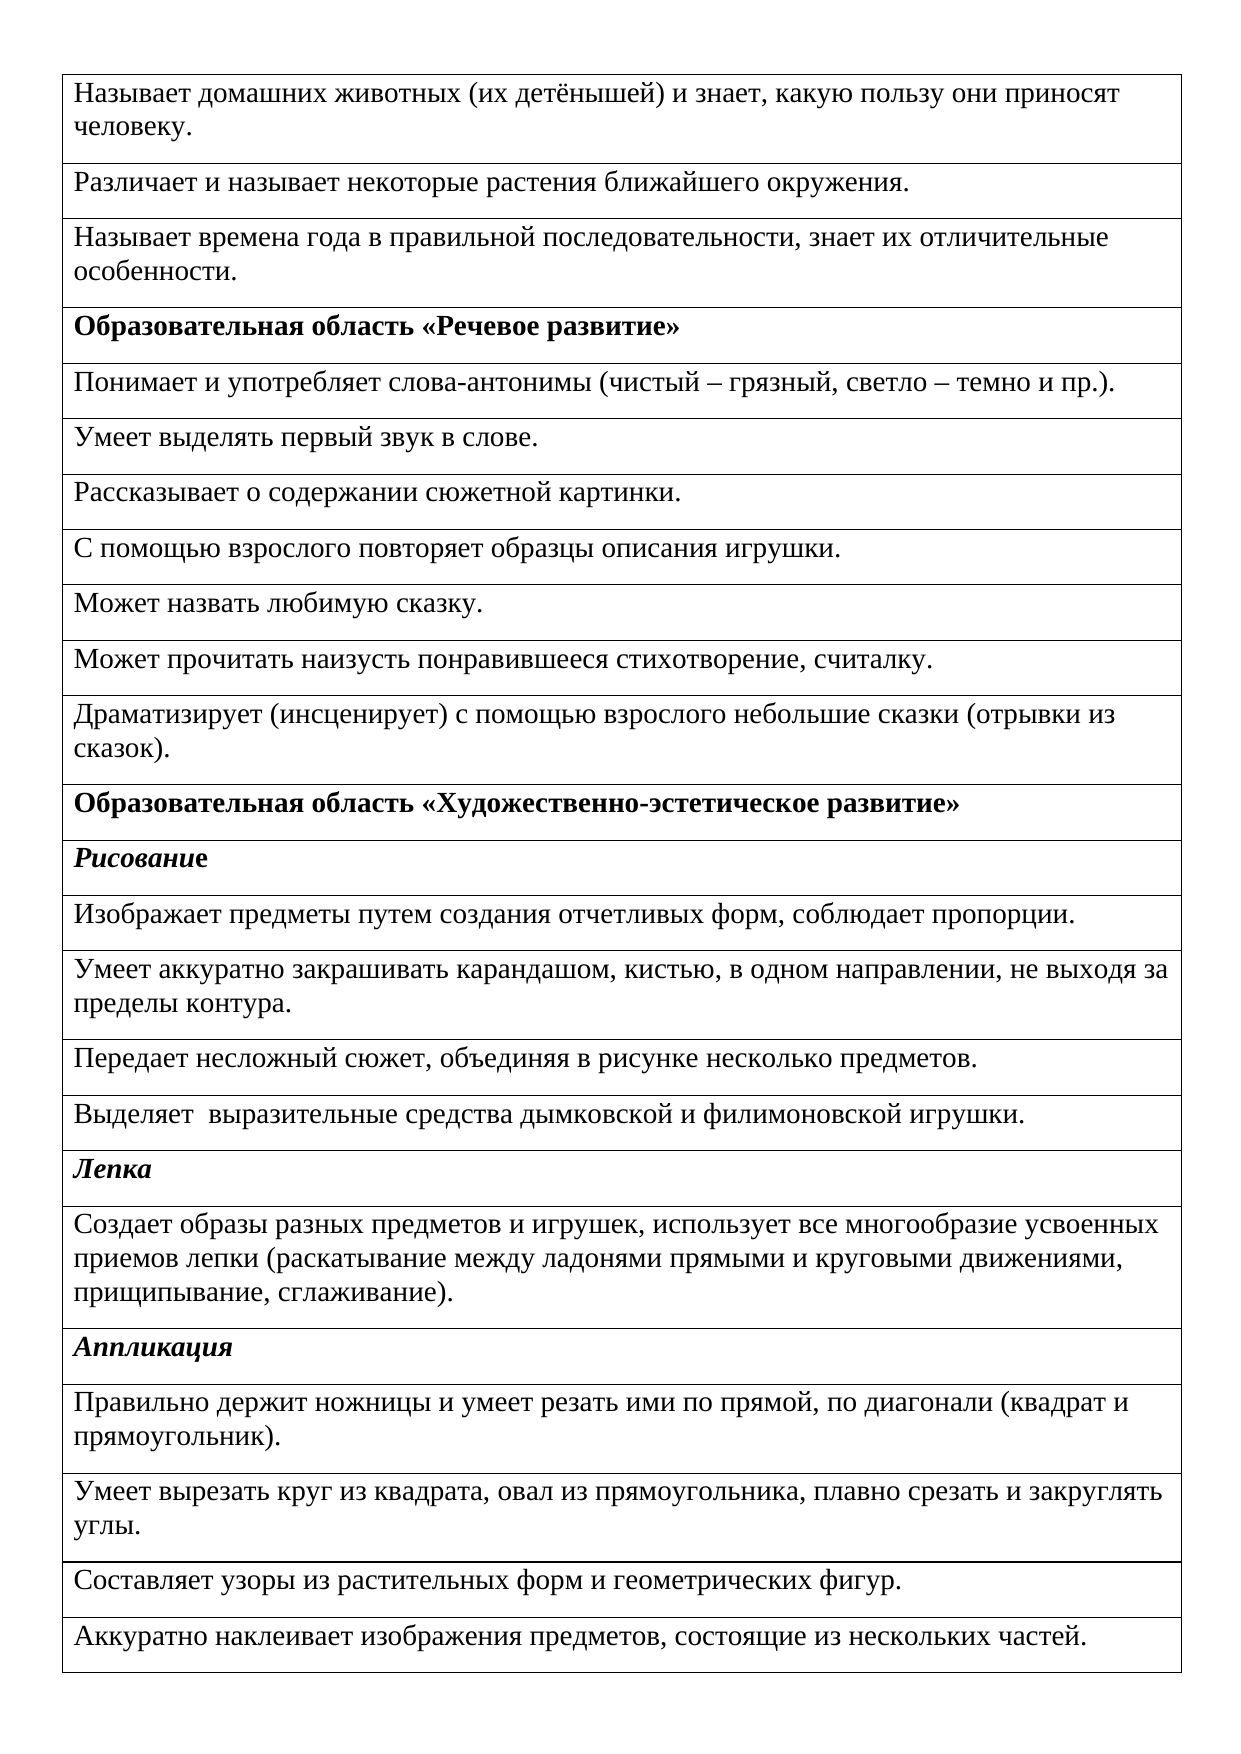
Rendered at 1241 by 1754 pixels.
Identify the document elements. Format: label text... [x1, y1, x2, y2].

table_cell Создает образы разных предметов и игрушек, использует все многообразие усвоенных приемов лепки (раскатывание между ладонями прямыми и круговыми движениями, прищипывание, сглаживание). [63, 1207, 1181, 1328]
table_cell Понимает и употребляет слова-антонимы (чистый – грязный, светло – темно и пр.). [63, 364, 1181, 418]
table_cell Рассказывает о содержании сюжетной картинки. [63, 475, 1181, 529]
table_cell Образовательная область «Художественно-эстетическое развитие» [63, 785, 1181, 839]
table_cell Различает и называет некоторые растения ближайшего окружения. [63, 164, 1181, 218]
table_cell Изображает предметы путем создания отчетливых форм, соблюдает пропорции. [63, 896, 1181, 950]
table_cell Правильно держит ножницы и умеет резать ими по прямой, по диагонали (квадрат и прямоугольник). [63, 1385, 1181, 1472]
table_cell Составляет узоры из растительных форм и геометрических фигур. [63, 1563, 1181, 1617]
table_cell Передает несложный сюжет, объединяя в рисунке несколько предметов. [63, 1040, 1181, 1095]
table_cell Называет домашних животных (их детёнышей) и знает, какую пользу они приносят человеку. [63, 75, 1181, 163]
table_cell Лепка [63, 1151, 1181, 1206]
table_cell Умеет выделять первый звук в слове. [63, 419, 1181, 473]
table_cell Может назвать любимую сказку. [63, 585, 1181, 640]
table_cell С помощью взрослого повторяет образцы описания игрушки. [63, 530, 1181, 584]
table_cell Рисование [63, 841, 1181, 895]
table_cell Может прочитать наизусть понравившееся стихотворение, считалку. [63, 641, 1181, 695]
table_cell Умеет вырезать круг из квадрата, овал из прямоугольника, плавно срезать и закруглять углы. [63, 1474, 1181, 1561]
table_cell Называет времена года в правильной последовательности, знает их отличительные особенности. [63, 219, 1181, 307]
table_cell Драматизирует (инсценирует) с помощью взрослого небольшие сказки (отрывки из сказок). [63, 696, 1181, 784]
table_cell Аппликация [63, 1329, 1181, 1383]
table_cell Умеет аккуратно закрашивать карандашом, кистью, в одном направлении, не выходя за пределы контура. [63, 951, 1181, 1039]
table_cell Образовательная область «Речевое развитие» [63, 308, 1181, 363]
table_cell Выделяет выразительные средства дымковской и филимоновской игрушки. [63, 1096, 1181, 1150]
table_cell Аккуратно наклеивает изображения предметов, состоящие из нескольких частей. [63, 1618, 1181, 1672]
